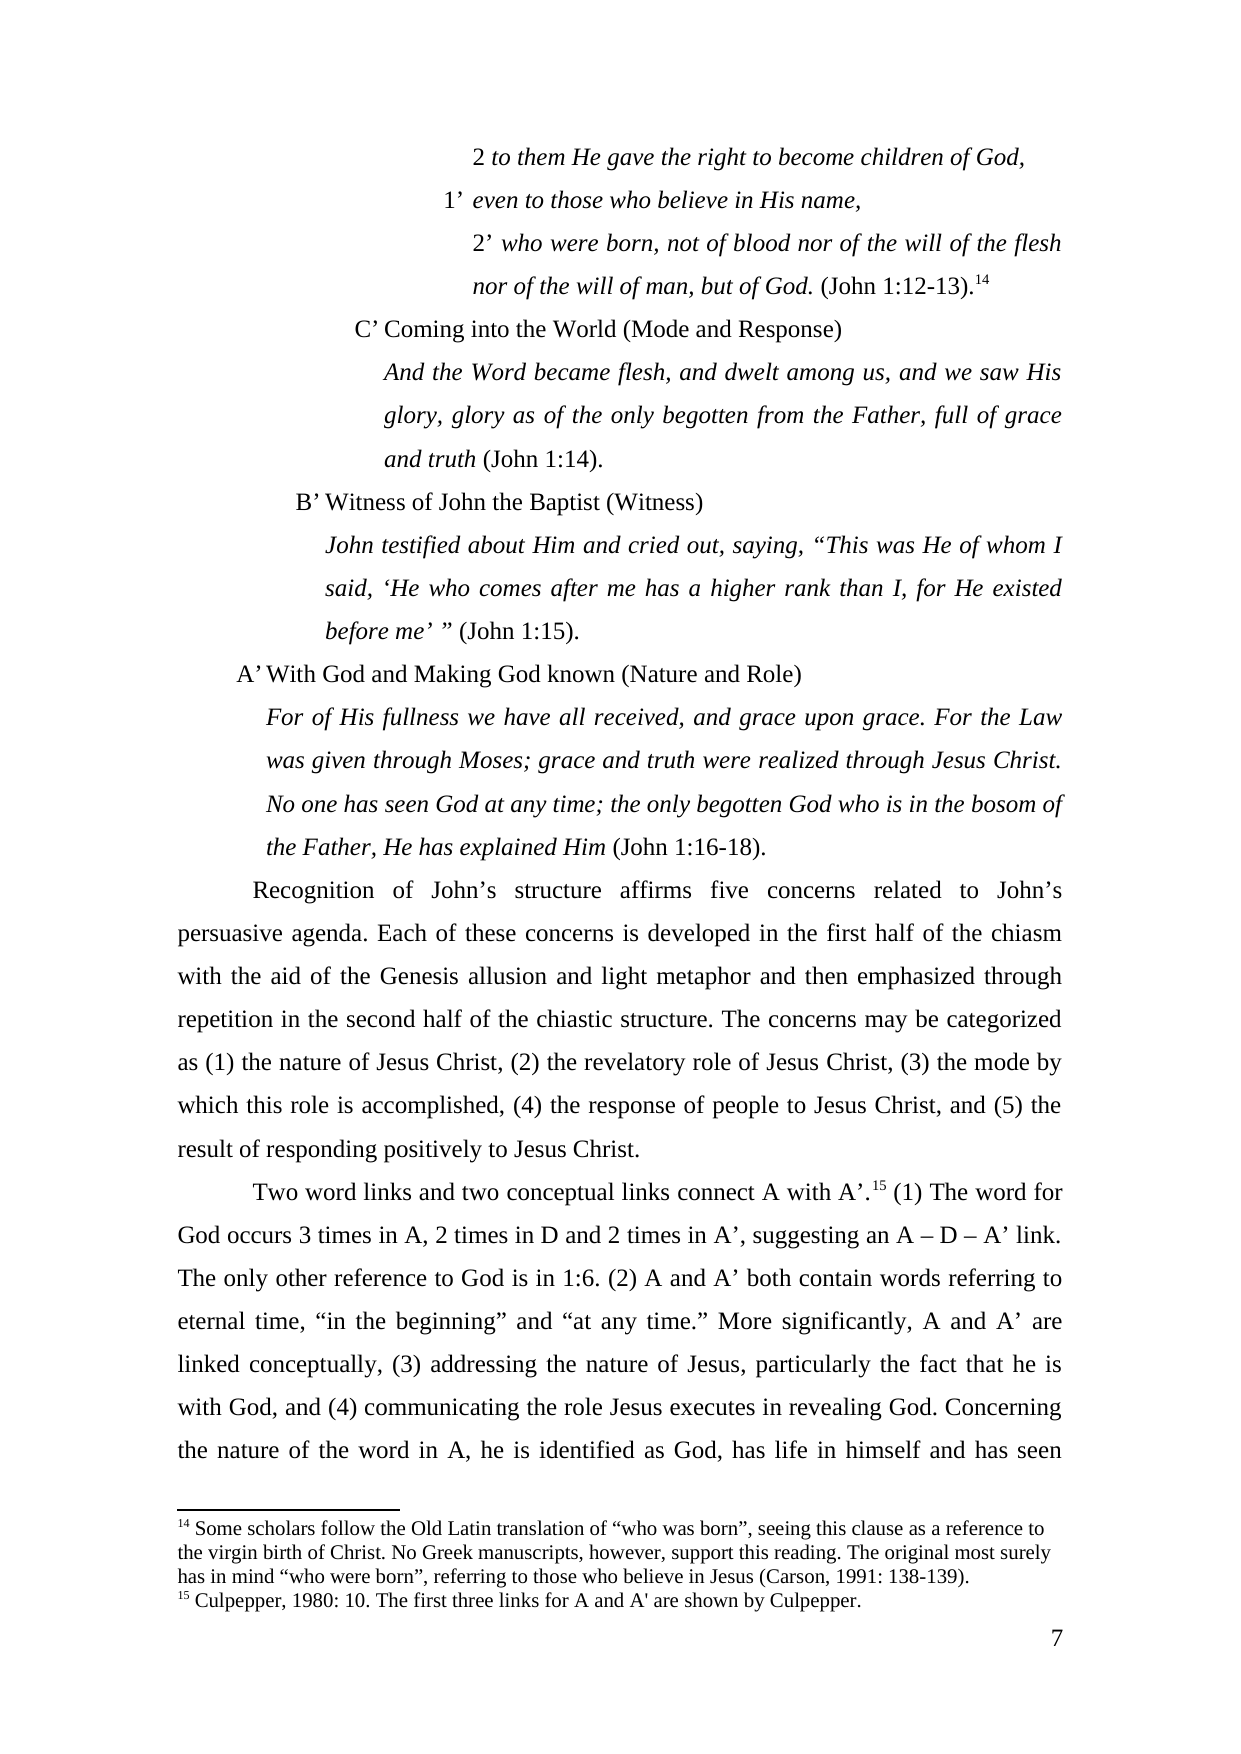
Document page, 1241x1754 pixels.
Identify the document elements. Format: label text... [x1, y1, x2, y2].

text B’ Witness of John the Baptist (Witness) [295, 487, 1063, 516]
text A’ With God and Making God known (Nature and Role) [236, 659, 1063, 688]
text 2’ who were born, not of blood nor of the will of the flesh nor of the will of man, but of God. (John 1:12-13). [472, 228, 1063, 300]
text 1’ even to those who believe in His name, [443, 185, 1063, 214]
text 2 to them He gave the right to become children of God, [443, 142, 1063, 171]
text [177, 1177, 1063, 1464]
text John testified about Him and cried out, saying, “This was He of whom I said, ‘He who comes after me has a higher rank than I, for He existed before me’ ” (John 1:15). [325, 530, 1063, 645]
text For of His fullness we have all received, and grace upon grace. For the Law was given through Moses; grace and truth were realized through Jesus Christ. No one has seen God at any time; the only begotten God who is in the bosom of the Father, He has explained Him (John 1:16-18). [266, 702, 1063, 861]
text And the Word became flesh, and dwelt among us, and we saw His glory, glory as of the only begotten from the Father, full of grace and truth (John 1:14). [384, 357, 1063, 472]
text C’ Coming into the World (Mode and Response) [354, 314, 1063, 343]
text Recognition of John’s structure affirms five concerns related to John’s persuasive agenda. Each of these concerns is developed in the first half of the chiasm with the aid of the Genesis allusion and light metaphor and then emphasized through repetition in the second half of the chiastic structure. The concerns may be categorized as (1) the nature of Jesus Christ, (2) the revelatory role of Jesus Christ, (3) the mode by which this role is accomplished, (4) the response of people to Jesus Christ, and (5) the result of responding positively to Jesus Christ. [177, 875, 1063, 1162]
